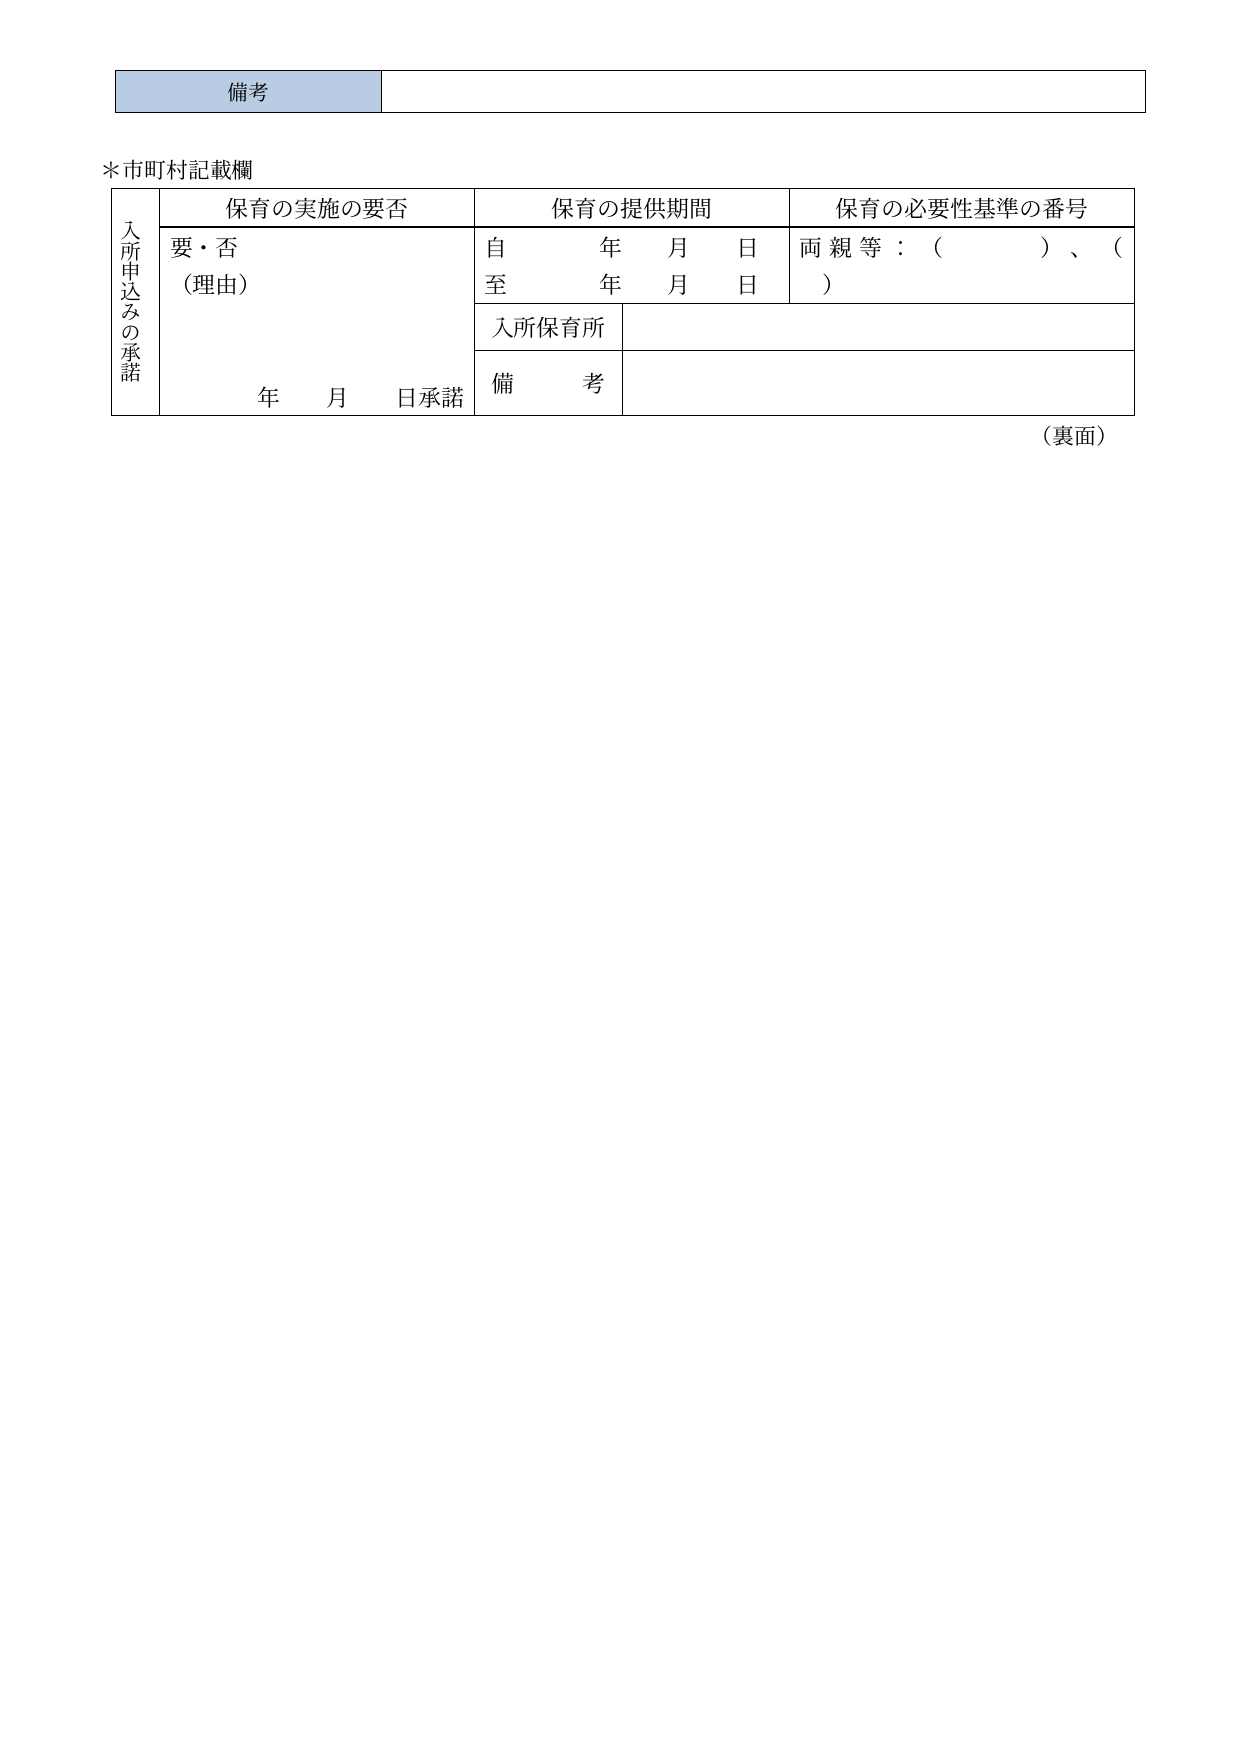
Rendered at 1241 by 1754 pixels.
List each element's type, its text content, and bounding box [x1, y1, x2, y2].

table_cell [382, 71, 1145, 112]
table_cell 要・否 （理由） 年 月 日承諾 [160, 228, 474, 415]
table_cell [623, 351, 1134, 415]
table_cell 両親等：（ ）、（ ） [790, 228, 1134, 302]
table_header 保育の実施の要否 [160, 189, 474, 226]
table_header 入所申込みの承諾 [112, 189, 159, 415]
table_header 保育の必要性基準の番号 [790, 189, 1134, 226]
text ＊市町村記載欄 [100, 150, 1140, 188]
table_cell 入所保育所 [475, 304, 622, 350]
table_cell 備 考 [475, 351, 622, 415]
table_header 保育の提供期間 [475, 189, 789, 226]
table_cell 備考 [116, 71, 381, 112]
table_cell [623, 304, 1134, 350]
table_cell 自 年 月 日 至 年 月 日 [475, 228, 789, 302]
text （裏面） [100, 416, 1118, 453]
